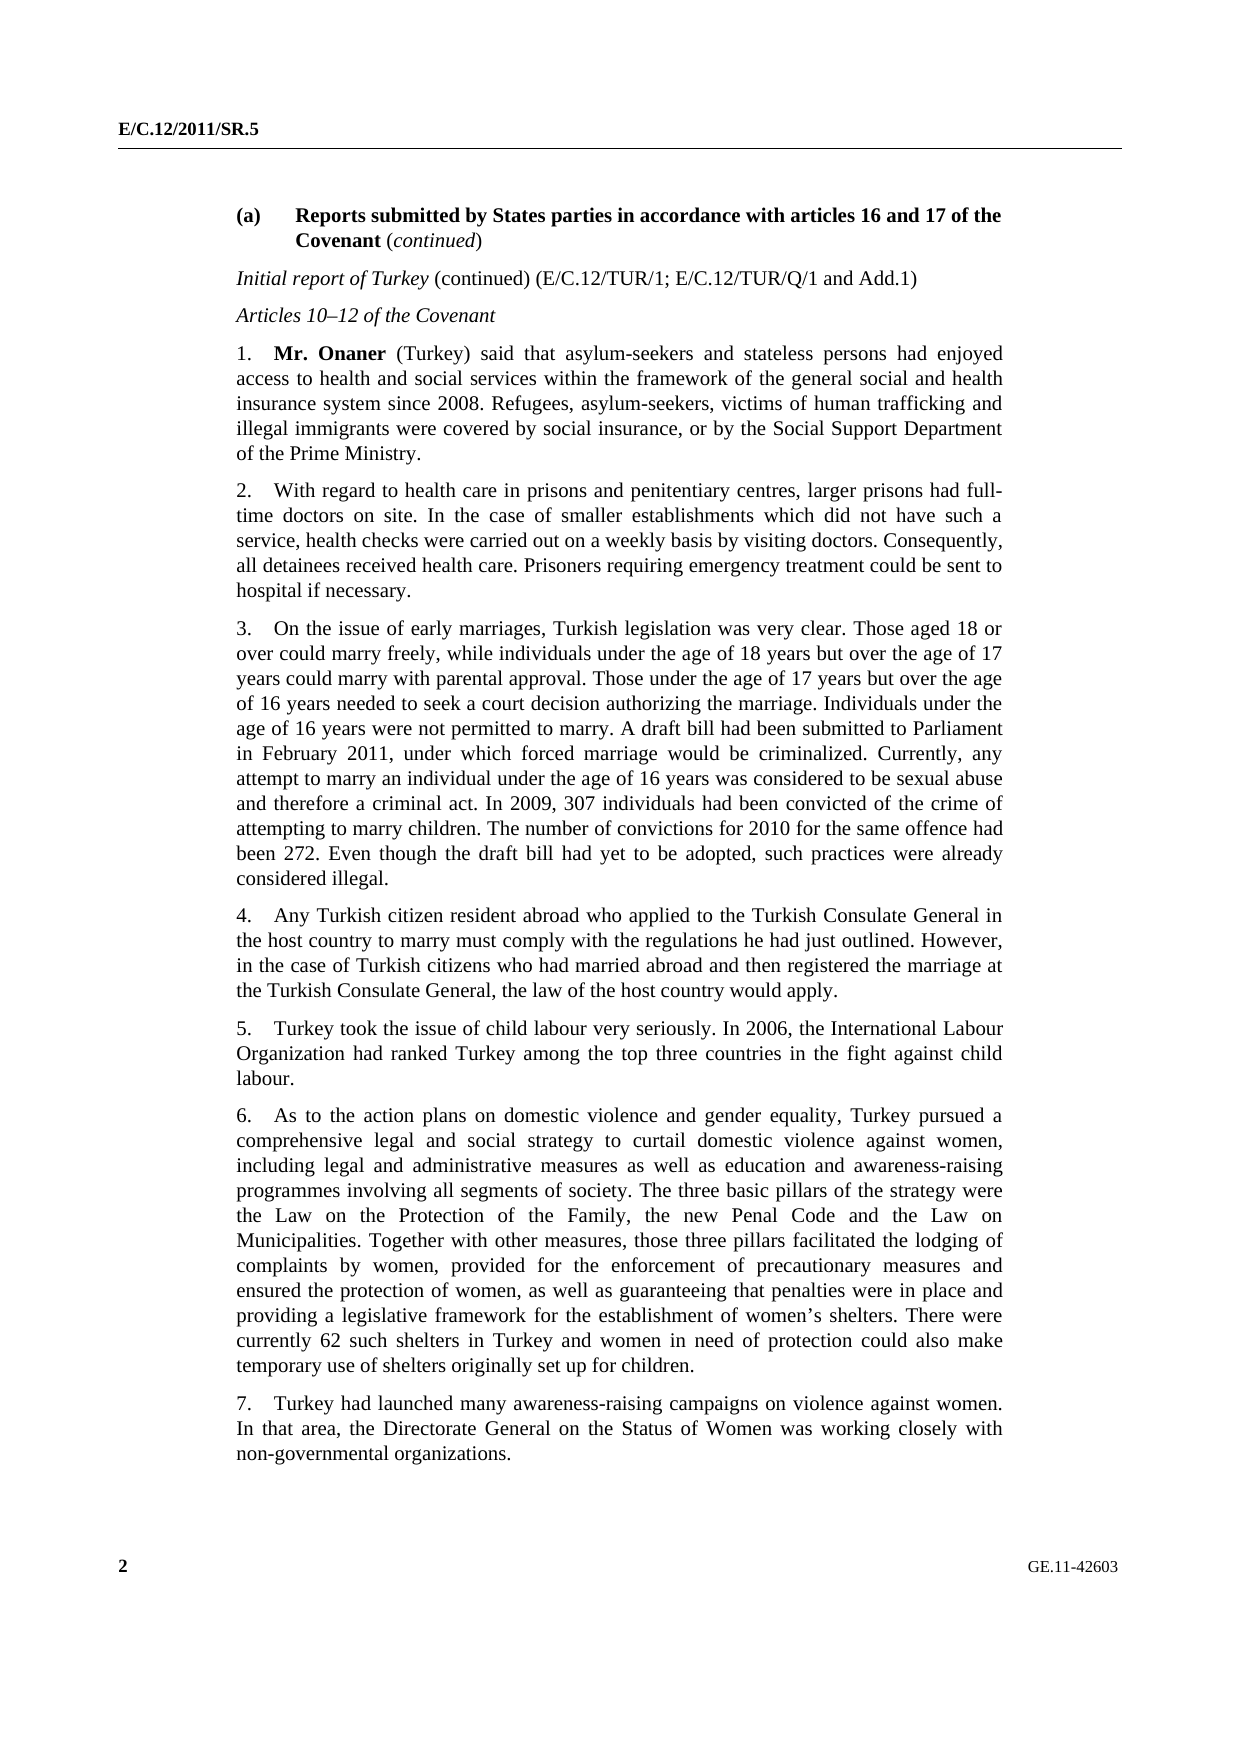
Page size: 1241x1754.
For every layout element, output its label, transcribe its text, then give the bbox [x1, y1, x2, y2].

text Turkey had launched many awareness-raising campaigns on violence against women. In that area, the Directorate General on the Status of Women was working closely with non-governmental organizations. [236, 1390, 1004, 1465]
text Articles 10–12 of the Covenant [236, 302, 1004, 327]
text On the issue of early marriages, Turkish legislation was very clear. Those aged 18 or over could marry freely, while individuals under the age of 18 years but over the age of 17 years could marry with parental approval. Those under the age of 17 years but over the age of 16 years needed to seek a court decision authorizing the marriage. Individuals under the age of 16 years were not permitted to marry. A draft bill had been submitted to Parliament in February 2011, under which forced marriage would be criminalized. Currently, any attempt to marry an individual under the age of 16 years was considered to be sexual abuse and therefore a criminal act. In 2009, 307 individuals had been convicted of the crime of attempting to marry children. The number of convictions for 2010 for the same offence had been 272. Even though the draft bill had yet to be adopted, such practices were already considered illegal. [236, 615, 1004, 890]
text Initial report of Turkey (continued) (E/C.12/TUR/1; E/C.12/TUR/Q/1 and Add.1) [236, 265, 1004, 290]
text (a) Reports submitted by States parties in accordance with articles 16 and 17 of the Covenant (continued) [118, 202, 1004, 252]
text Any Turkish citizen resident abroad who applied to the Turkish Consulate General in the host country to marry must comply with the regulations he had just outlined. However, in the case of Turkish citizens who had married abroad and then registered the marriage at the Turkish Consulate General, the law of the host country would apply. [236, 902, 1004, 1002]
text With regard to health care in prisons and penitentiary centres, larger prisons had full-time doctors on site. In the case of smaller establishments which did not have such a service, health checks were carried out on a weekly basis by visiting doctors. Consequently, all detainees received health care. Prisoners requiring emergency treatment could be sent to hospital if necessary. [236, 477, 1004, 602]
text As to the action plans on domestic violence and gender equality, Turkey pursued a comprehensive legal and social strategy to curtail domestic violence against women, including legal and administrative measures as well as education and awareness-raising programmes involving all segments of society. The three basic pillars of the strategy were the Law on the Protection of the Family, the new Penal Code and the Law on Municipalities. Together with other measures, those three pillars facilitated the lodging of complaints by women, provided for the enforcement of precautionary measures and ensured the protection of women, as well as guaranteeing that penalties were in place and providing a legislative framework for the establishment of women’s shelters. There were currently 62 such shelters in Turkey and women in need of protection could also make temporary use of shelters originally set up for children. [236, 1102, 1004, 1377]
text Turkey took the issue of child labour very seriously. In 2006, the International Labour Organization had ranked Turkey among the top three countries in the fight against child labour. [236, 1015, 1004, 1090]
text Mr. Onaner (Turkey) said that asylum-seekers and stateless persons had enjoyed access to health and social services within the framework of the general social and health insurance system since 2008. Refugees, asylum-seekers, victims of human trafficking and illegal immigrants were covered by social insurance, or by the Social Support Department of the Prime Ministry. [236, 340, 1004, 465]
